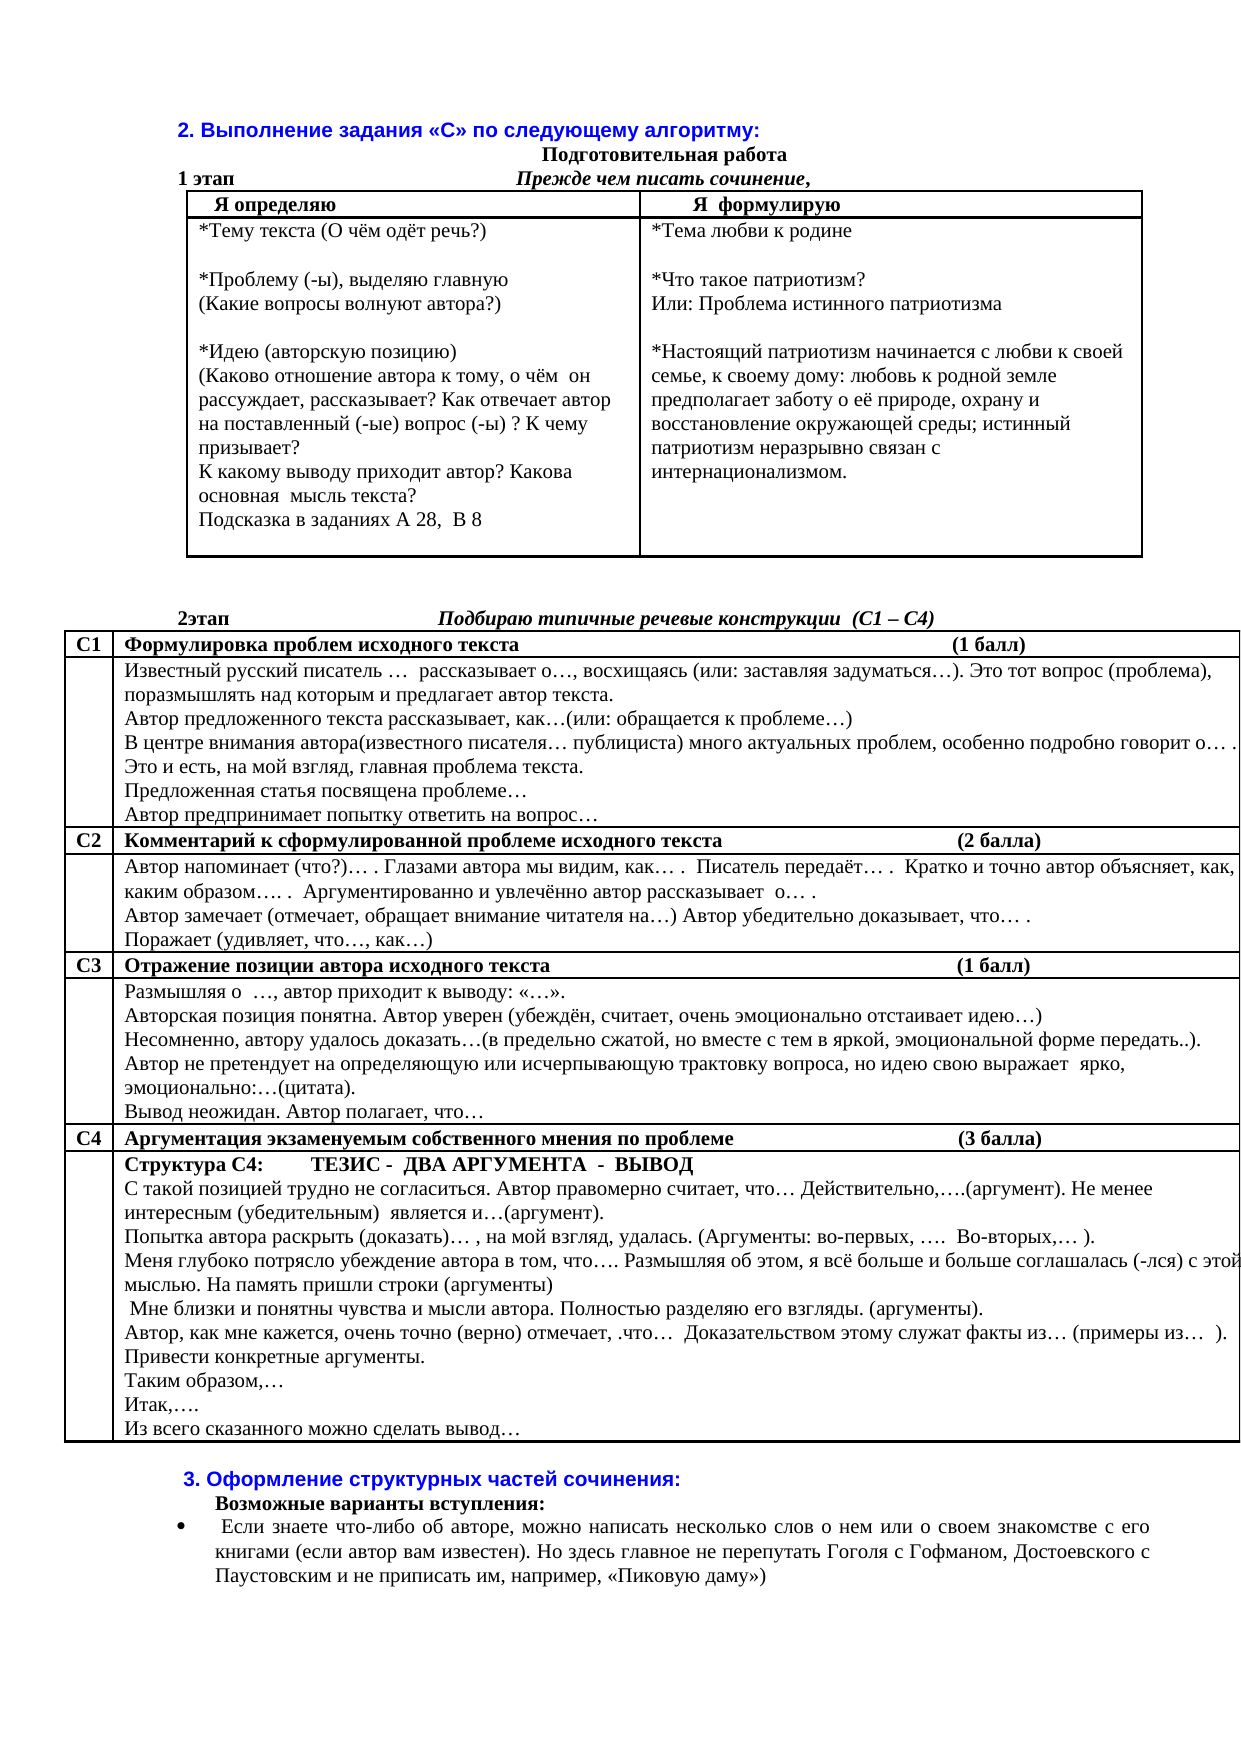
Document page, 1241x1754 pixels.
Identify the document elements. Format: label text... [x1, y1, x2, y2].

table_header Я определяю [188, 192, 639, 216]
table_cell Автор напоминает (что?)… . Глазами автора мы видим, как… . Писатель передаёт… . Кратко и точно автор объясняет, как, каким образом…. . Аргументированно и увлечённо автор рассказывает о… . Автор замечает (отмечает, обращает внимание читателя на…) Автор убедительно доказывает, что… . Поражает (удивляет, что…, как…) [114, 855, 1239, 951]
table_cell С3 [66, 953, 112, 977]
text Возможные варианты вступления: [177, 1490, 1152, 1514]
table_cell Структура С4: ТЕЗИС - ДВА АРГУМЕНТА - ВЫВОД С такой позицией трудно не согласиться. Автор правомерно считает, что… Действительно,….(аргумент). Не менее интересным (убедительным) является и…(аргумент). Попытка автора раскрыть (доказать)… , на мой взгляд, удалась. (Аргументы: во-первых, …. Во-вторых,… ). Меня глубоко потрясло убеждение автора в том, что…. Размышляя об этом, я всё больше и больше соглашалась (-лся) с этой мыслью. На память пришли строки (аргументы) Мне близки и понятны чувства и мысли автора. Полностью разделяю его взгляды. (аргументы). Автор, как мне кажется, очень точно (верно) отмечает, .что… Доказательством этому служат факты из… (примеры из… ). Привести конкретные аргументы. Таким образом,… Итак,…. Из всего сказанного можно сделать вывод… [114, 1152, 1239, 1440]
table_cell Известный русский писатель … рассказывает о…, восхищаясь (или: заставляя задуматься…). Это тот вопрос (проблема), поразмышлять над которым и предлагает автор текста. Автор предложенного текста рассказывает, как…(или: обращается к проблеме…) В центре внимания автора(известного писателя… публициста) много актуальных проблем, особенно подробно говорит о… . Это и есть, на мой взгляд, главная проблема текста. Предложенная статья посвящена проблеме… Автор предпринимает попытку ответить на вопрос… [114, 658, 1239, 826]
table_header С1 [66, 632, 112, 656]
table_cell [66, 1152, 112, 1440]
table_cell С2 [66, 828, 112, 852]
text 3. Оформление структурных частей сочинения: [177, 1466, 1152, 1490]
table_cell [66, 658, 112, 826]
table_cell С4 [66, 1125, 112, 1149]
text Подготовительная работа [177, 142, 1152, 166]
table_cell *Тему текста (О чём одёт речь?) *Проблему (-ы), выделяю главную (Какие вопросы волнуют автора?) *Идею (авторскую позицию) (Каково отношение автора к тому, о чём он рассуждает, рассказывает? Как отвечает автор на поставленный (-ые) вопрос (-ы) ? К чему призывает? К какому выводу приходит автор? Какова основная мысль текста? Подсказка в заданиях А 28, В 8 [188, 219, 639, 555]
table_cell Размышляя о …, автор приходит к выводу: «…». Авторская позиция понятна. Автор уверен (убеждён, считает, очень эмоционально отстаивает идею…) Несомненно, автору удалось доказать…(в предельно сжатой, но вместе с тем в яркой, эмоциональной форме передать..). Автор не претендует на определяющую или исчерпывающую трактовку вопроса, но идею свою выражает ярко, эмоционально:…(цитата). Вывод неожидан. Автор полагает, что… [114, 979, 1239, 1123]
table_cell *Тема любви к родине *Что такое патриотизм? Или: Проблема истинного патриотизма *Настоящий патриотизм начинается с любви к своей семье, к своему дому: любовь к родной земле предполагает заботу о её природе, охрану и восстановление окружающей среды; истинный патриотизм неразрывно связан с интернационализмом. [641, 219, 1141, 555]
table_cell Аргументация экзаменуемым собственного мнения по проблеме (3 балла) [114, 1125, 1239, 1149]
text 2. Выполнение задания «С» по следующему алгоритму: [177, 118, 1152, 142]
table_header Я формулирую [641, 192, 1141, 216]
text  Если знаете что-либо об авторе, можно написать несколько слов о нем или о своем знакомстве с его книгами (если автор вам известен). Но здесь главное не перепутать Гоголя с Гофманом, Достоевского с Паустовским и не приписать им, например, «Пиковую даму») [177, 1514, 1152, 1587]
table_header Формулировка проблем исходного текста (1 балл) [114, 632, 1239, 656]
text 1 этап Прежде чем писать сочинение, [177, 166, 1152, 190]
table_cell [66, 855, 112, 951]
table_cell Отражение позиции автора исходного текста (1 балл) [114, 953, 1239, 977]
table_cell [66, 979, 112, 1123]
table_cell Комментарий к сформулированной проблеме исходного текста (2 балла) [114, 828, 1239, 852]
text 2этап Подбираю типичные речевые конструкции (С1 – С4) [177, 606, 1152, 629]
